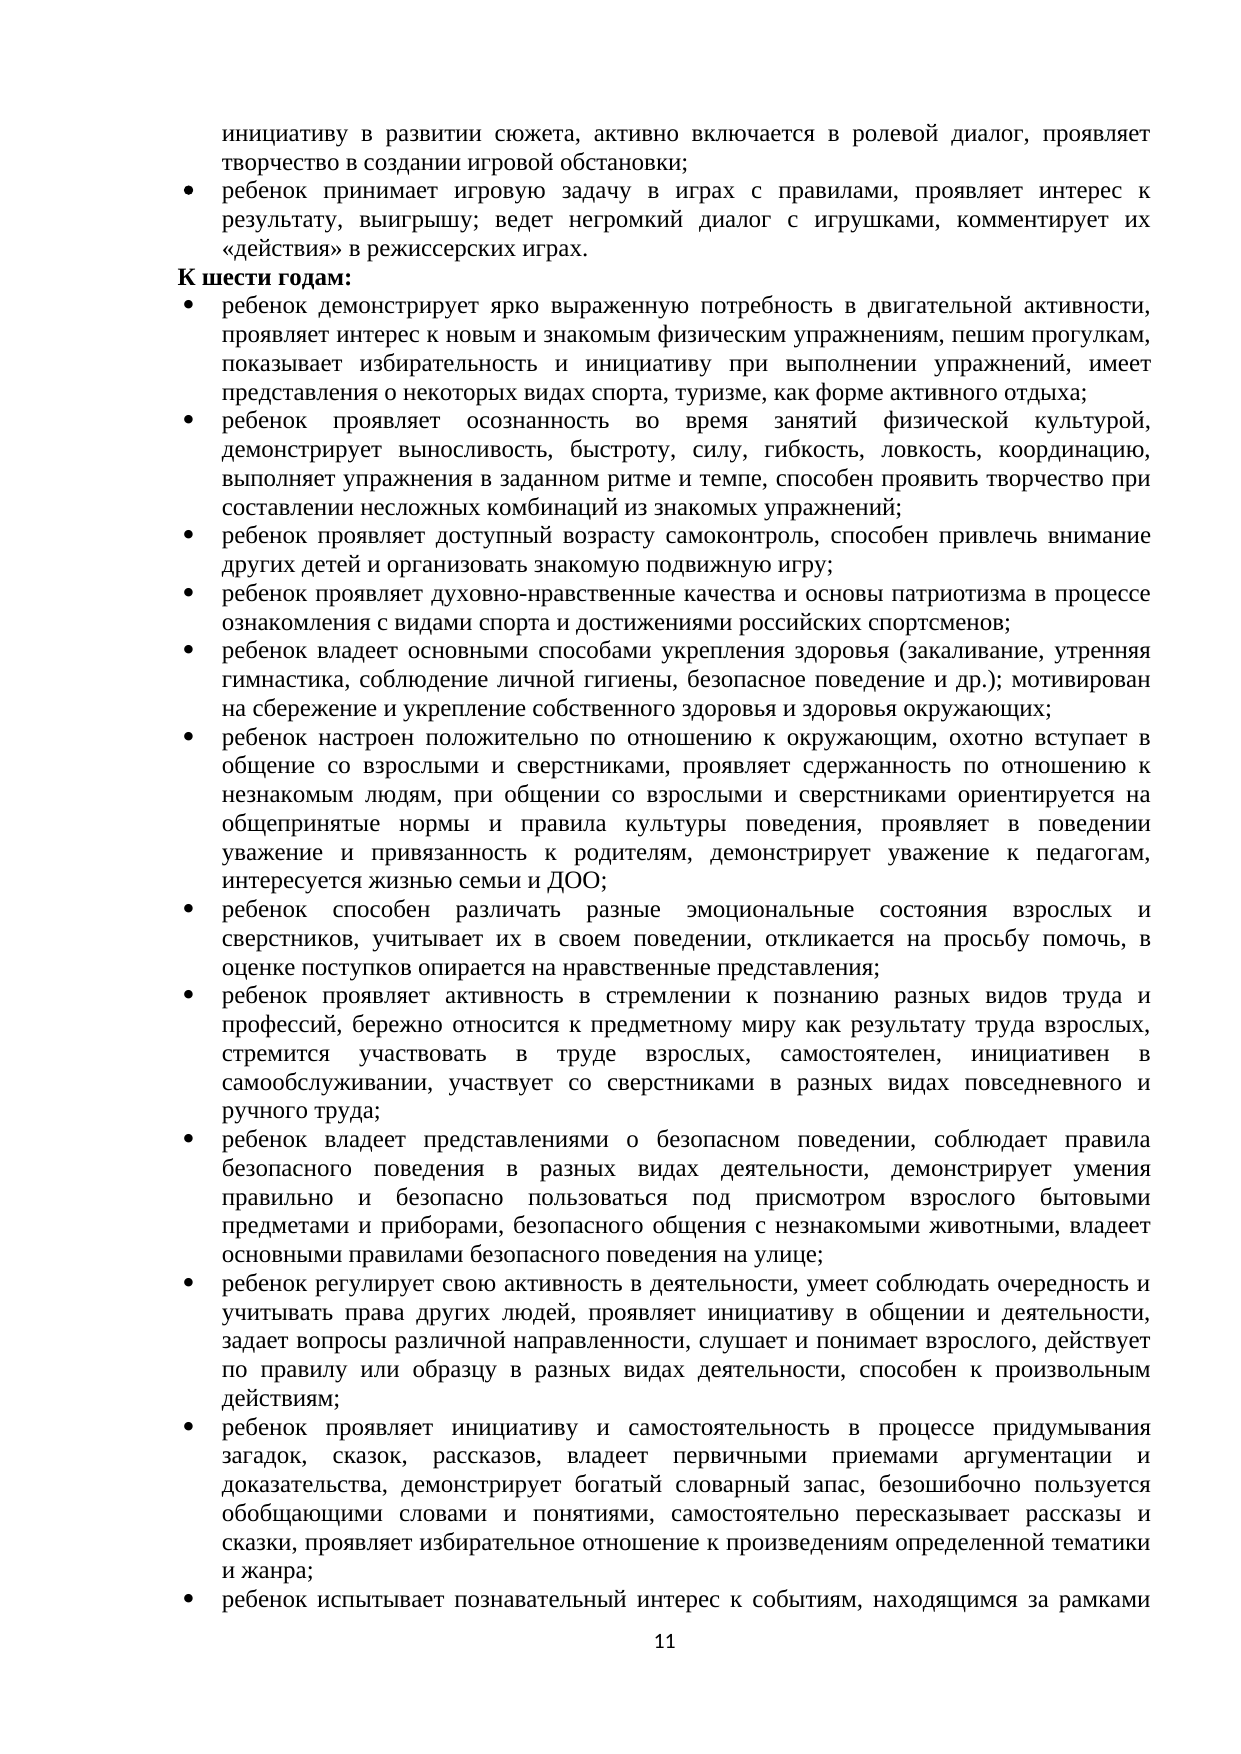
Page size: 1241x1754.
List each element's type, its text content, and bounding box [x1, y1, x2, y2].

list ребенок проявляет инициативу и самостоятельность в процессе придумывания загадок, сказок, рассказов, владеет первичными приемами аргументации и доказательства, демонстрирует богатый словарный запас, безошибочно пользуется обобщающими словами и понятиями, самостоятельно пересказывает рассказы и сказки, проявляет избирательное отношение к произведениям определенной тематики и жанра; [184, 1412, 1152, 1584]
list ребенок демонстрирует ярко выраженную потребность в двигательной активности, проявляет интерес к новым и знакомым физическим упражнениям, пешим прогулкам, показывает избирательность и инициативу при выполнении упражнений, имеет представления о некоторых видах спорта, туризме, как форме активного отдыха; [184, 291, 1152, 406]
list ребенок проявляет активность в стремлении к познанию разных видов труда и профессий, бережно относится к предметному миру как результату труда взрослых, стремится участвовать в труде взрослых, самостоятелен, инициативен в самообслуживании, участвует со сверстниками в разных видах повседневного и ручного труда; [184, 981, 1152, 1124]
list ребенок настроен положительно по отношению к окружающим, охотно вступает в общение со взрослыми и сверстниками, проявляет сдержанность по отношению к незнакомым людям, при общении со взрослыми и сверстниками ориентируется на общепринятые нормы и правила культуры поведения, проявляет в поведении уважение и привязанность к родителям, демонстрирует уважение к педагогам, интересуется жизнью семьи и ДОО; [184, 722, 1152, 894]
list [184, 1584, 1152, 1613]
list ребенок принимает игровую задачу в играх с правилами, проявляет интерес к результату, выигрышу; ведет негромкий диалог с игрушками, комментирует их «действия» в режиссерских играх. [184, 176, 1152, 262]
text К шести годам: [177, 262, 1152, 291]
list ребенок владеет основными способами укрепления здоровья (закаливание, утренняя гимнастика, соблюдение личной гигиены, безопасное поведение и др.); мотивирован на сбережение и укрепление собственного здоровья и здоровья окружающих; [184, 636, 1152, 722]
list ребенок способен различать разные эмоциональные состояния взрослых и сверстников, учитывает их в своем поведении, откликается на просьбу помочь, в оценке поступков опирается на нравственные представления; [184, 894, 1152, 981]
list ребенок проявляет духовно-нравственные качества и основы патриотизма в процессе ознакомления с видами спорта и достижениями российских спортсменов; [184, 578, 1152, 636]
list ребенок регулирует свою активность в деятельности, умеет соблюдать очередность и учитывать права других людей, проявляет инициативу в общении и деятельности, задает вопросы различной направленности, слушает и понимает взрослого, действует по правилу или образцу в разных видах деятельности, способен к произвольным действиям; [184, 1268, 1152, 1412]
list ребенок владеет представлениями о безопасном поведении, соблюдает правила безопасного поведения в разных видах деятельности, демонстрирует умения правильно и безопасно пользоваться под присмотром взрослого бытовыми предметами и приборами, безопасного общения с незнакомыми животными, владеет основными правилами безопасного поведения на улице; [184, 1124, 1152, 1268]
list ребенок проявляет осознанность во время занятий физической культурой, демонстрирует выносливость, быстроту, силу, гибкость, ловкость, координацию, выполняет упражнения в заданном ритме и темпе, способен проявить творчество при составлении несложных комбинаций из знакомых упражнений; [184, 406, 1152, 521]
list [184, 118, 1152, 176]
list ребенок проявляет доступный возрасту самоконтроль, способен привлечь внимание других детей и организовать знакомую подвижную игру; [184, 521, 1152, 578]
